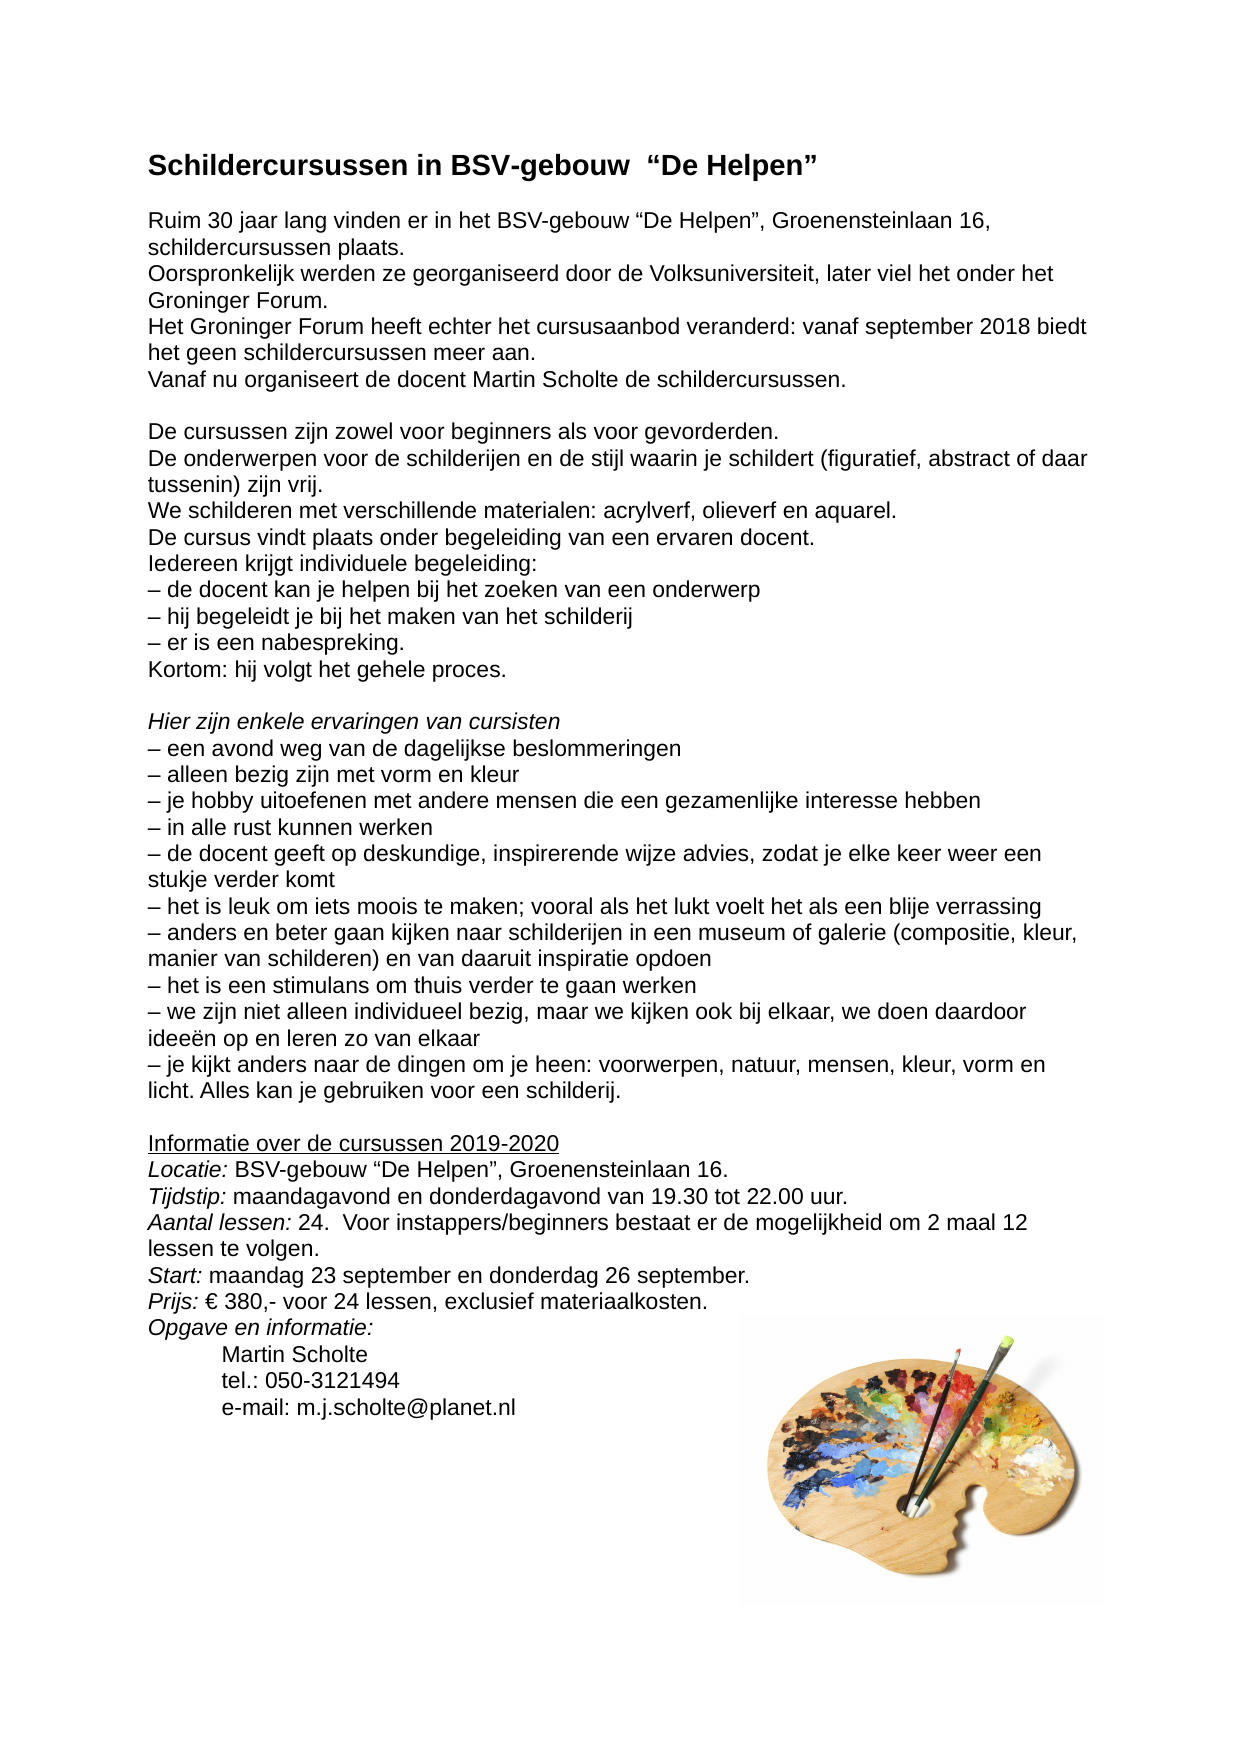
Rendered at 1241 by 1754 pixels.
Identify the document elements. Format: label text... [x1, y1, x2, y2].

text De onderwerpen voor de schilderijen en de stijl waarin je schildert (figuratief, abstract of daar tussenin) zijn vrij. [148, 445, 1093, 497]
picture [738, 1314, 1105, 1606]
text Informatie over de cursussen 2019-2020 [148, 1130, 1093, 1156]
text Prijs: € 380,- voor 24 lessen, exclusief materiaalkosten. [148, 1288, 1093, 1314]
text Oorspronkelijk werden ze georganiseerd door de Volksuniversiteit, later viel het onder het Groninger Forum. [148, 260, 1093, 313]
text Hier zijn enkele ervaringen van cursisten [148, 708, 1093, 734]
text – er is een nabespreking. [148, 629, 1093, 656]
text Locatie: BSV-gebouw “De Helpen”, Groenensteinlaan 16. [148, 1156, 1093, 1183]
text – hij begeleidt je bij het maken van het schilderij [148, 603, 1093, 629]
text Opgave en informatie: [148, 1314, 738, 1341]
text – het is leuk om iets moois te maken; vooral als het lukt voelt het als een blije verrassing [148, 893, 1093, 919]
text Start: maandag 23 september en donderdag 26 september. [148, 1262, 1093, 1288]
text e-mail: m.j.scholte@planet.nl [148, 1393, 738, 1420]
text – je kijkt anders naar de dingen om je heen: voorwerpen, natuur, mensen, kleur, vorm en licht. Alles kan je gebruiken voor een schilderij. [148, 1051, 1093, 1103]
text Iedereen krijgt individuele begeleiding: [148, 550, 1093, 576]
text – in alle rust kunnen werken [148, 814, 1093, 840]
text – de docent geeft op deskundige, inspirerende wijze advies, zodat je elke keer weer een stukje verder komt [148, 840, 1093, 893]
text Kortom: hij volgt het gehele proces. [148, 656, 1093, 682]
text – het is een stimulans om thuis verder te gaan werken [148, 972, 1093, 998]
text – alleen bezig zijn met vorm en kleur [148, 761, 1093, 787]
text – anders en beter gaan kijken naar schilderijen in een museum of galerie (compositie, kleur, manier van schilderen) en van daaruit inspiratie opdoen [148, 919, 1093, 972]
text tel.: 050-3121494 [148, 1367, 738, 1393]
text Schildercursussen in BSV-gebouw “De Helpen” [148, 148, 1093, 181]
text Tijdstip: maandagavond en donderdagavond van 19.30 tot 22.00 uur. [148, 1183, 1093, 1209]
text Aantal lessen: 24. Voor instappers/beginners bestaat er de mogelijkheid om 2 maal 12 lessen te volgen. [148, 1209, 1093, 1262]
text Vanaf nu organiseert de docent Martin Scholte de schildercursussen. [148, 366, 1093, 392]
text Ruim 30 jaar lang vinden er in het BSV-gebouw “De Helpen”, Groenensteinlaan 16, schildercursussen plaats. [148, 207, 1093, 260]
text We schilderen met verschillende materialen: acrylverf, olieverf en aquarel. [148, 497, 1093, 524]
text – we zijn niet alleen individueel bezig, maar we kijken ook bij elkaar, we doen daardoor ideeën op en leren zo van elkaar [148, 998, 1093, 1051]
text – de docent kan je helpen bij het zoeken van een onderwerp [148, 576, 1093, 603]
text Het Groninger Forum heeft echter het cursusaanbod veranderd: vanaf september 2018 biedt het geen schildercursussen meer aan. [148, 313, 1093, 366]
text – je hobby uitoefenen met andere mensen die een gezamenlijke interesse hebben [148, 787, 1093, 814]
text De cursus vindt plaats onder begeleiding van een ervaren docent. [148, 524, 1093, 550]
text De cursussen zijn zowel voor beginners als voor gevorderden. [148, 418, 1093, 445]
text Martin Scholte [148, 1341, 738, 1367]
text – een avond weg van de dagelijkse beslommeringen [148, 734, 1093, 761]
